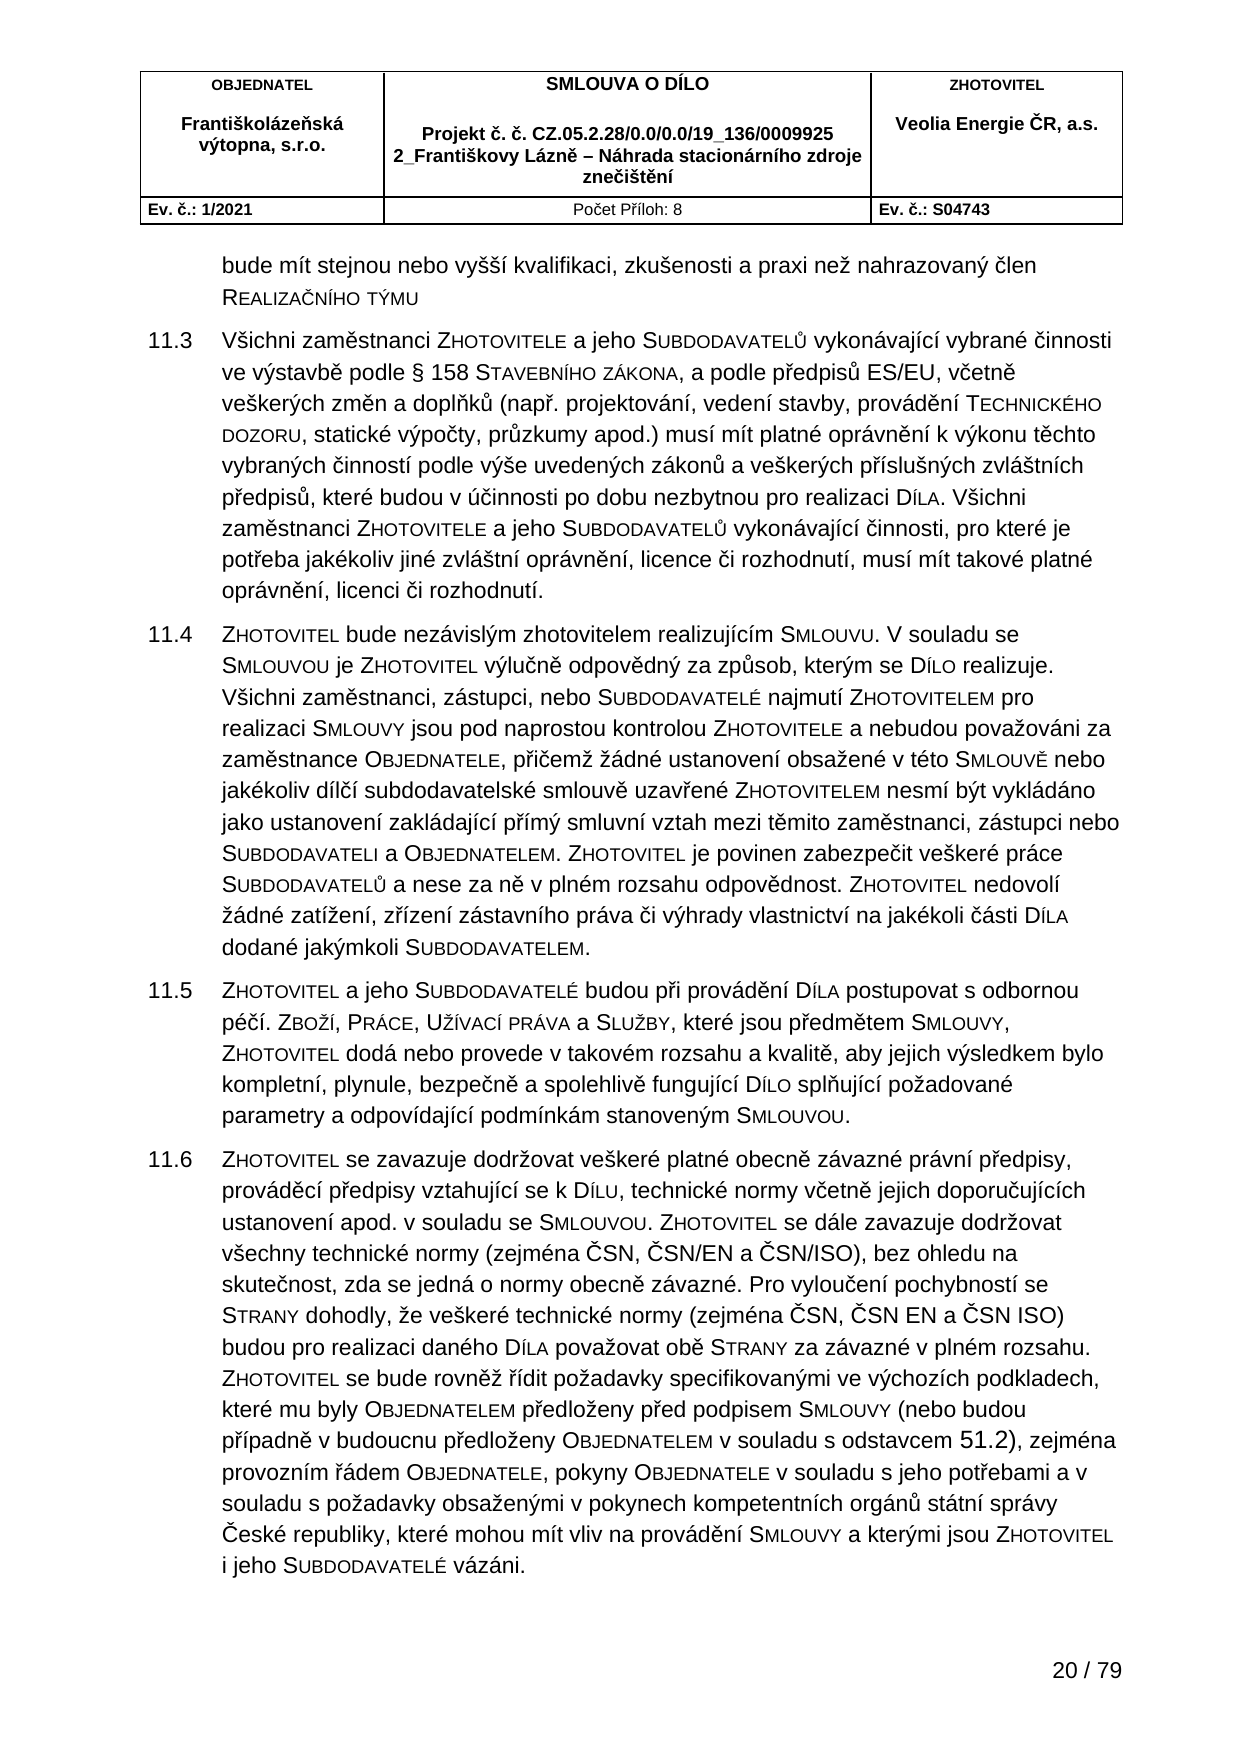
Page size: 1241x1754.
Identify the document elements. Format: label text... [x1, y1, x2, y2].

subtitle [148, 249, 1122, 311]
subtitle Zhotovitel a jeho Subdodavatelé budou při provádění Díla postupovat s odbornou péčí. Zboží, Práce, Užívací práva a Služby, které jsou předmětem Smlouvy, Zhotovitel dodá nebo provede v takovém rozsahu a kvalitě, aby jejich výsledkem bylo kompletní, plynule, bezpečně a spolehlivě fungující Dílo splňující požadované parametry a odpovídající podmínkám stanoveným Smlouvou. [148, 974, 1122, 1130]
subtitle Zhotovitel bude nezávislým zhotovitelem realizujícím Smlouvu. V souladu se Smlouvou je Zhotovitel výlučně odpovědný za způsob, kterým se Dílo realizuje. Všichni zaměstnanci, zástupci, nebo Subdodavatelé najmutí Zhotovitelem pro realizaci Smlouvy jsou pod naprostou kontrolou Zhotovitele a nebudou považováni za zaměstnance Objednatele, přičemž žádné ustanovení obsažené v této Smlouvě nebo jakékoliv dílčí subdodavatelské smlouvě uzavřené Zhotovitelem nesmí být vykládáno jako ustanovení zakládající přímý smluvní vztah mezi těmito zaměstnanci, zástupci nebo Subdodavateli a Objednatelem. Zhotovitel je povinen zabezpečit veškeré práce Subdodavatelů a nese za ně v plném rozsahu odpovědnost. Zhotovitel nedovolí žádné zatížení, zřízení zástavního práva či výhrady vlastnictví na jakékoli části Díla dodané jakýmkoli Subdodavatelem. [148, 617, 1122, 961]
subtitle Všichni zaměstnanci Zhotovitele a jeho Subdodavatelů vykonávající vybrané činnosti ve výstavbě podle § 158 Stavebního zákona, a podle předpisů ES/EU, včetně veškerých změn a doplňků (např. projektování, vedení stavby, provádění Technického dozoru, statické výpočty, průzkumy apod.) musí mít platné oprávnění k výkonu těchto vybraných činností podle výše uvedených zákonů a veškerých příslušných zvláštních předpisů, které budou v účinnosti po dobu nezbytnou pro realizaci Díla. Všichni zaměstnanci Zhotovitele a jeho Subdodavatelů vykonávající činnosti, pro které je potřeba jakékoliv jiné zvláštní oprávnění, licence či rozhodnutí, musí mít takové platné oprávnění, licenci či rozhodnutí. [148, 324, 1122, 605]
subtitle Zhotovitel se zavazuje dodržovat veškeré platné obecně závazné právní předpisy, prováděcí předpisy vztahující se k Dílu, technické normy včetně jejich doporučujících ustanovení apod. v souladu se Smlouvou. Zhotovitel se dále zavazuje dodržovat všechny technické normy (zejména ČSN, ČSN/EN a ČSN/ISO), bez ohledu na skutečnost, zda se jedná o normy obecně závazné. Pro vyloučení pochybností se Strany dohodly, že veškeré technické normy (zejména ČSN, ČSN EN a ČSN ISO) budou pro realizaci daného Díla považovat obě Strany za závazné v plném rozsahu. Zhotovitel se bude rovněž řídit požadavky specifikovanými ve výchozích podkladech, které mu byly Objednatelem předloženy před podpisem Smlouvy (nebo budou případně v budoucnu předloženy Objednatelem v souladu s odstavcem 51.2), zejména provozním řádem Objednatele, pokyny Objednatele v souladu s jeho potřebami a v souladu s požadavky obsaženými v pokynech kompetentních orgánů státní správy České republiky, které mohou mít vliv na provádění Smlouvy a kterými jsou Zhotovitel i jeho Subdodavatelé vázáni. [148, 1142, 1122, 1580]
